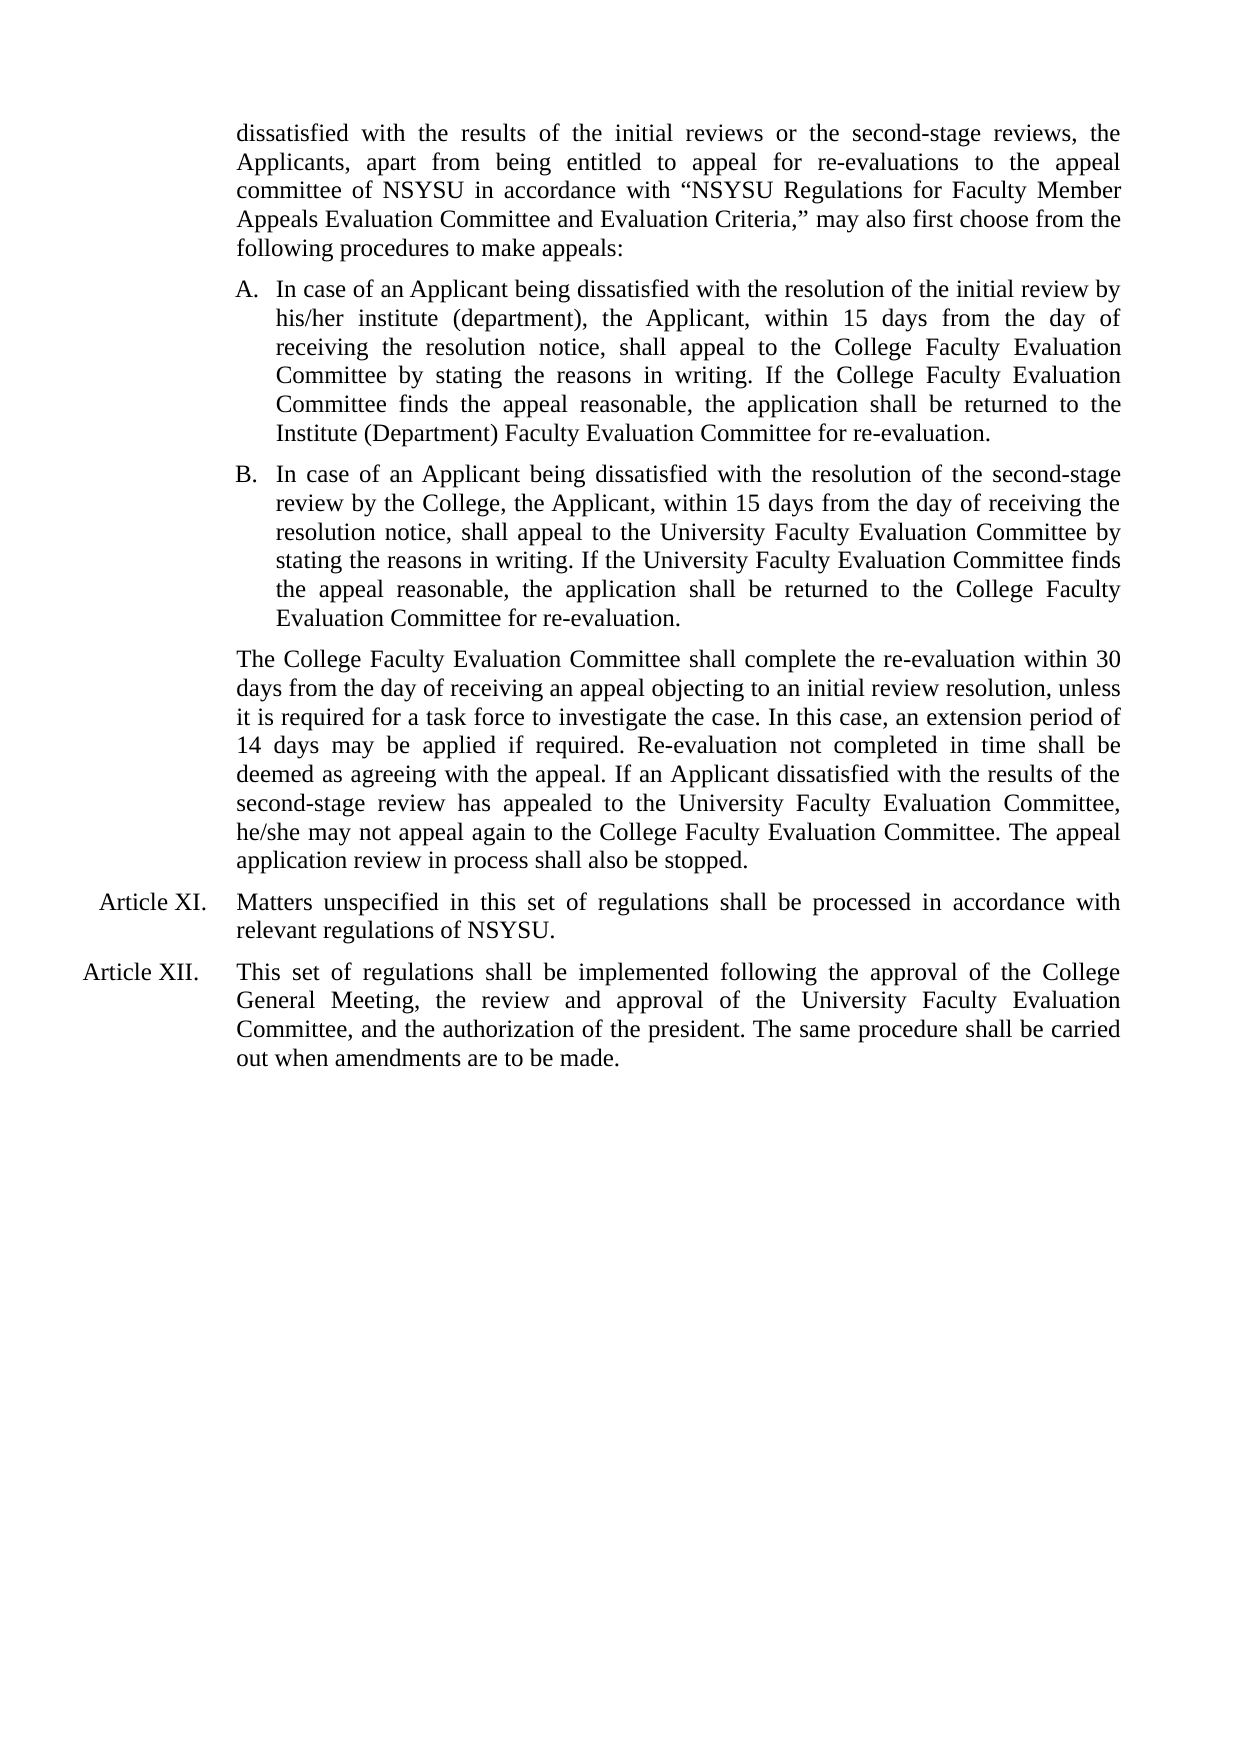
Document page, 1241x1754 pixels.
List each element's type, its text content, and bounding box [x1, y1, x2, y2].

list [207, 118, 1122, 262]
list This set of regulations shall be implemented following the approval of the College General Meeting, the review and approval of the University Faculty Evaluation Committee, and the authorization of the president. The same procedure shall be carried out when amendments are to be made. [199, 957, 1122, 1072]
text The College Faculty Evaluation Committee shall complete the re-evaluation within 30 days from the day of receiving an appeal objecting to an initial review resolution, unless it is required for a task force to investigate the case. In this case, an extension period of 14 days may be applied if required. Re-evaluation not completed in time shall be deemed as agreeing with the appeal. If an Applicant dissatisfied with the results of the second-stage review has appealed to the University Faculty Evaluation Committee, he/she may not appeal again to the College Faculty Evaluation Committee. The appeal application review in process shall also be stopped. [236, 644, 1122, 874]
list In case of an Applicant being dissatisfied with the resolution of the initial review by his/her institute (department), the Applicant, within 15 days from the day of receiving the resolution notice, shall appeal to the College Faculty Evaluation Committee by stating the reasons in writing. If the College Faculty Evaluation Committee finds the appeal reasonable, the application shall be returned to the Institute (Department) Faculty Evaluation Committee for re-evaluation. [235, 274, 1122, 447]
list In case of an Applicant being dissatisfied with the resolution of the second-stage review by the College, the Applicant, within 15 days from the day of receiving the resolution notice, shall appeal to the University Faculty Evaluation Committee by stating the reasons in writing. If the University Faculty Evaluation Committee finds the appeal reasonable, the application shall be returned to the College Faculty Evaluation Committee for re-evaluation. [235, 459, 1122, 632]
list Matters unspecified in this set of regulations shall be processed in accordance with relevant regulations of NSYSU. [207, 887, 1122, 944]
